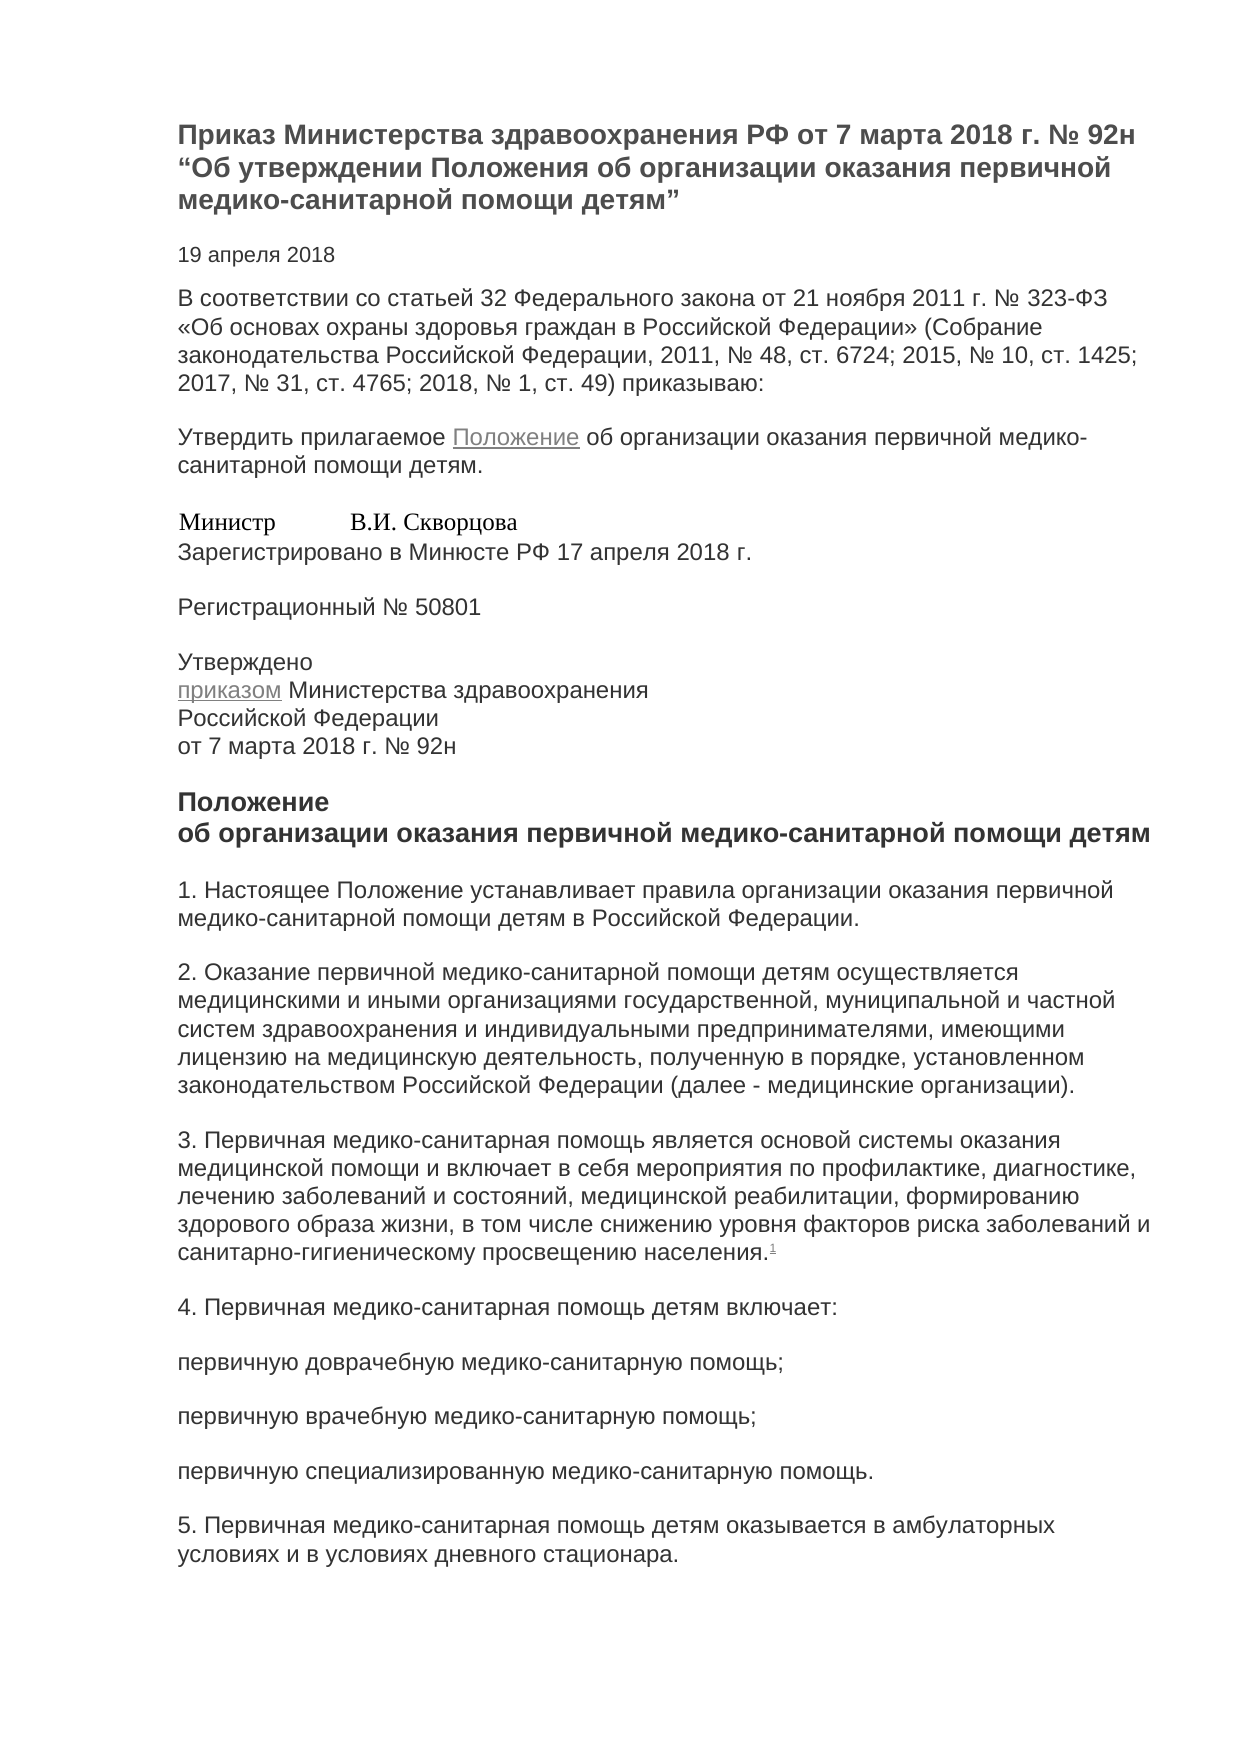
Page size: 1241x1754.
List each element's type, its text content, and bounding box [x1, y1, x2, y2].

text первичную доврачебную медико-санитарную помощь; [177, 1347, 1152, 1375]
text первичную врачебную медико-санитарную помощь; [177, 1402, 1152, 1430]
text 4. Первичная медико-санитарная помощь детям включает: [177, 1292, 1152, 1320]
text 19 апреля 2018 [177, 242, 1152, 267]
text первичную специализированную медико-санитарную помощь. [177, 1456, 1152, 1484]
table_header В.И. Скворцова [348, 506, 519, 537]
text 3. Первичная медико-санитарная помощь является основой системы оказания медицинской помощи и включает в себя мероприятия по профилактике, диагностике, лечению заболеваний и состояний, медицинской реабилитации, формированию здорового образа жизни, в том числе снижению уровня факторов риска заболеваний и санитарно-гигиеническому просвещению населения.1 [177, 1125, 1152, 1266]
text 1. Настоящее Положение устанавливает правила организации оказания первичной медико-санитарной помощи детям в Российской Федерации. [177, 875, 1152, 931]
text Зарегистрировано в Минюсте РФ 17 апреля 2018 г. [177, 537, 1152, 566]
text Регистрационный № 50801 [177, 592, 1152, 620]
text Утвердить прилагаемое Положение об организации оказания первичной медико-санитарной помощи детям. [177, 423, 1152, 479]
text Утверждено приказом Министерства здравоохранения Российской Федерации от 7 марта 2018 г. № 92н [177, 647, 1152, 759]
text 2. Оказание первичной медико-санитарной помощи детям осуществляется медицинскими и иными организациями государственной, муниципальной и частной систем здравоохранения и индивидуальными предпринимателями, имеющими лицензию на медицинскую деятельность, полученную в порядке, установленном законодательством Российской Федерации (далее - медицинские организации). [177, 958, 1152, 1098]
table_header Министр [177, 506, 348, 537]
text 5. Первичная медико-санитарная помощь детям оказывается в амбулаторных условиях и в условиях дневного стационара. [177, 1511, 1152, 1567]
text В соответствии со статьей 32 Федерального закона от 21 ноября 2011 г. № 323-ФЗ «Об основах охраны здоровья граждан в Российской Федерации» (Собрание законодательства Российской Федерации, 2011, № 48, ст. 6724; 2015, № 10, ст. 1425; 2017, № 31, ст. 4765; 2018, № 1, ст. 49) приказываю: [177, 284, 1152, 396]
text Приказ Министерства здравоохранения РФ от 7 марта 2018 г. № 92н “Об утверждении Положения об организации оказания первичной медико-санитарной помощи детям” [177, 118, 1152, 215]
text Положение об организации оказания первичной медико-санитарной помощи детям [177, 786, 1152, 848]
